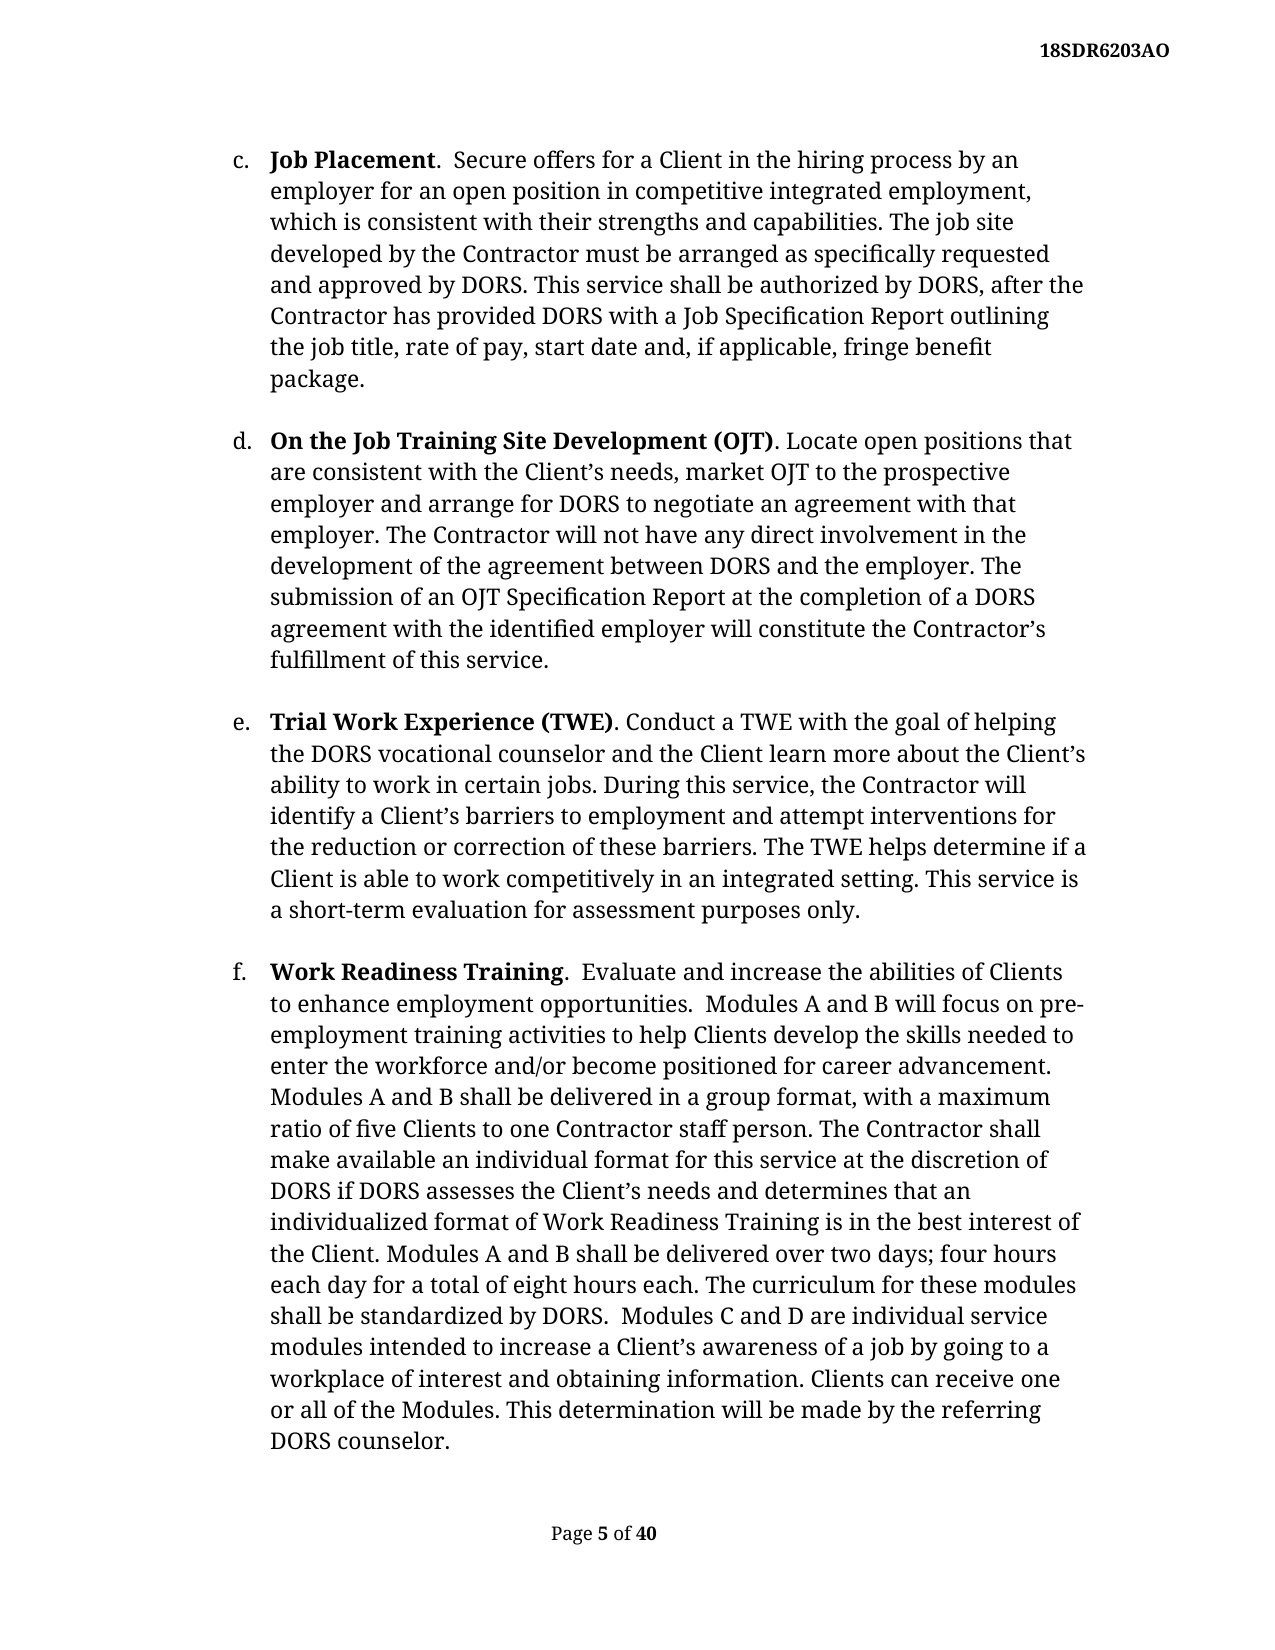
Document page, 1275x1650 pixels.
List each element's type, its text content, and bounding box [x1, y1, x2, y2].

list On the Job Training Site Development (OJT). Locate open positions that are consistent with the Client’s needs, market OJT to the prospective employer and arrange for DORS to negotiate an agreement with that employer. The Contractor will not have any direct involvement in the development of the agreement between DORS and the employer. The submission of an OJT Specification Report at the completion of a DORS agreement with the identified employer will constitute the Contractor’s fulfillment of this service. [232, 425, 1087, 675]
list Work Readiness Training. Evaluate and increase the abilities of Clients to enhance employment opportunities. Modules A and B will focus on pre-employment training activities to help Clients develop the skills needed to enter the workforce and/or become positioned for career advancement. Modules A and B shall be delivered in a group format, with a maximum ratio of five Clients to one Contractor staff person. The Contractor shall make available an individual format for this service at the discretion of DORS if DORS assesses the Client’s needs and determines that an individualized format of Work Readiness Training is in the best interest of the Client. Modules A and B shall be delivered over two days; four hours each day for a total of eight hours each. The curriculum for these modules shall be standardized by DORS. Modules C and D are individual service modules intended to increase a Client’s awareness of a job by going to a workplace of interest and obtaining information. Clients can receive one or all of the Modules. This determination will be made by the referring DORS counselor. [232, 956, 1087, 1456]
list Job Placement. Secure offers for a Client in the hiring process by an employer for an open position in competitive integrated employment, which is consistent with their strengths and capabilities. The job site developed by the Contractor must be arranged as specifically requested and approved by DORS. This service shall be authorized by DORS, after the Contractor has provided DORS with a Job Specification Report outlining the job title, rate of pay, start date and, if applicable, fringe benefit package. [232, 144, 1087, 394]
list Trial Work Experience (TWE). Conduct a TWE with the goal of helping the DORS vocational counselor and the Client learn more about the Client’s ability to work in certain jobs. During this service, the Contractor will identify a Client’s barriers to employment and attempt interventions for the reduction or correction of these barriers. The TWE helps determine if a Client is able to work competitively in an integrated setting. This service is a short-term evaluation for assessment purposes only. [232, 706, 1087, 925]
